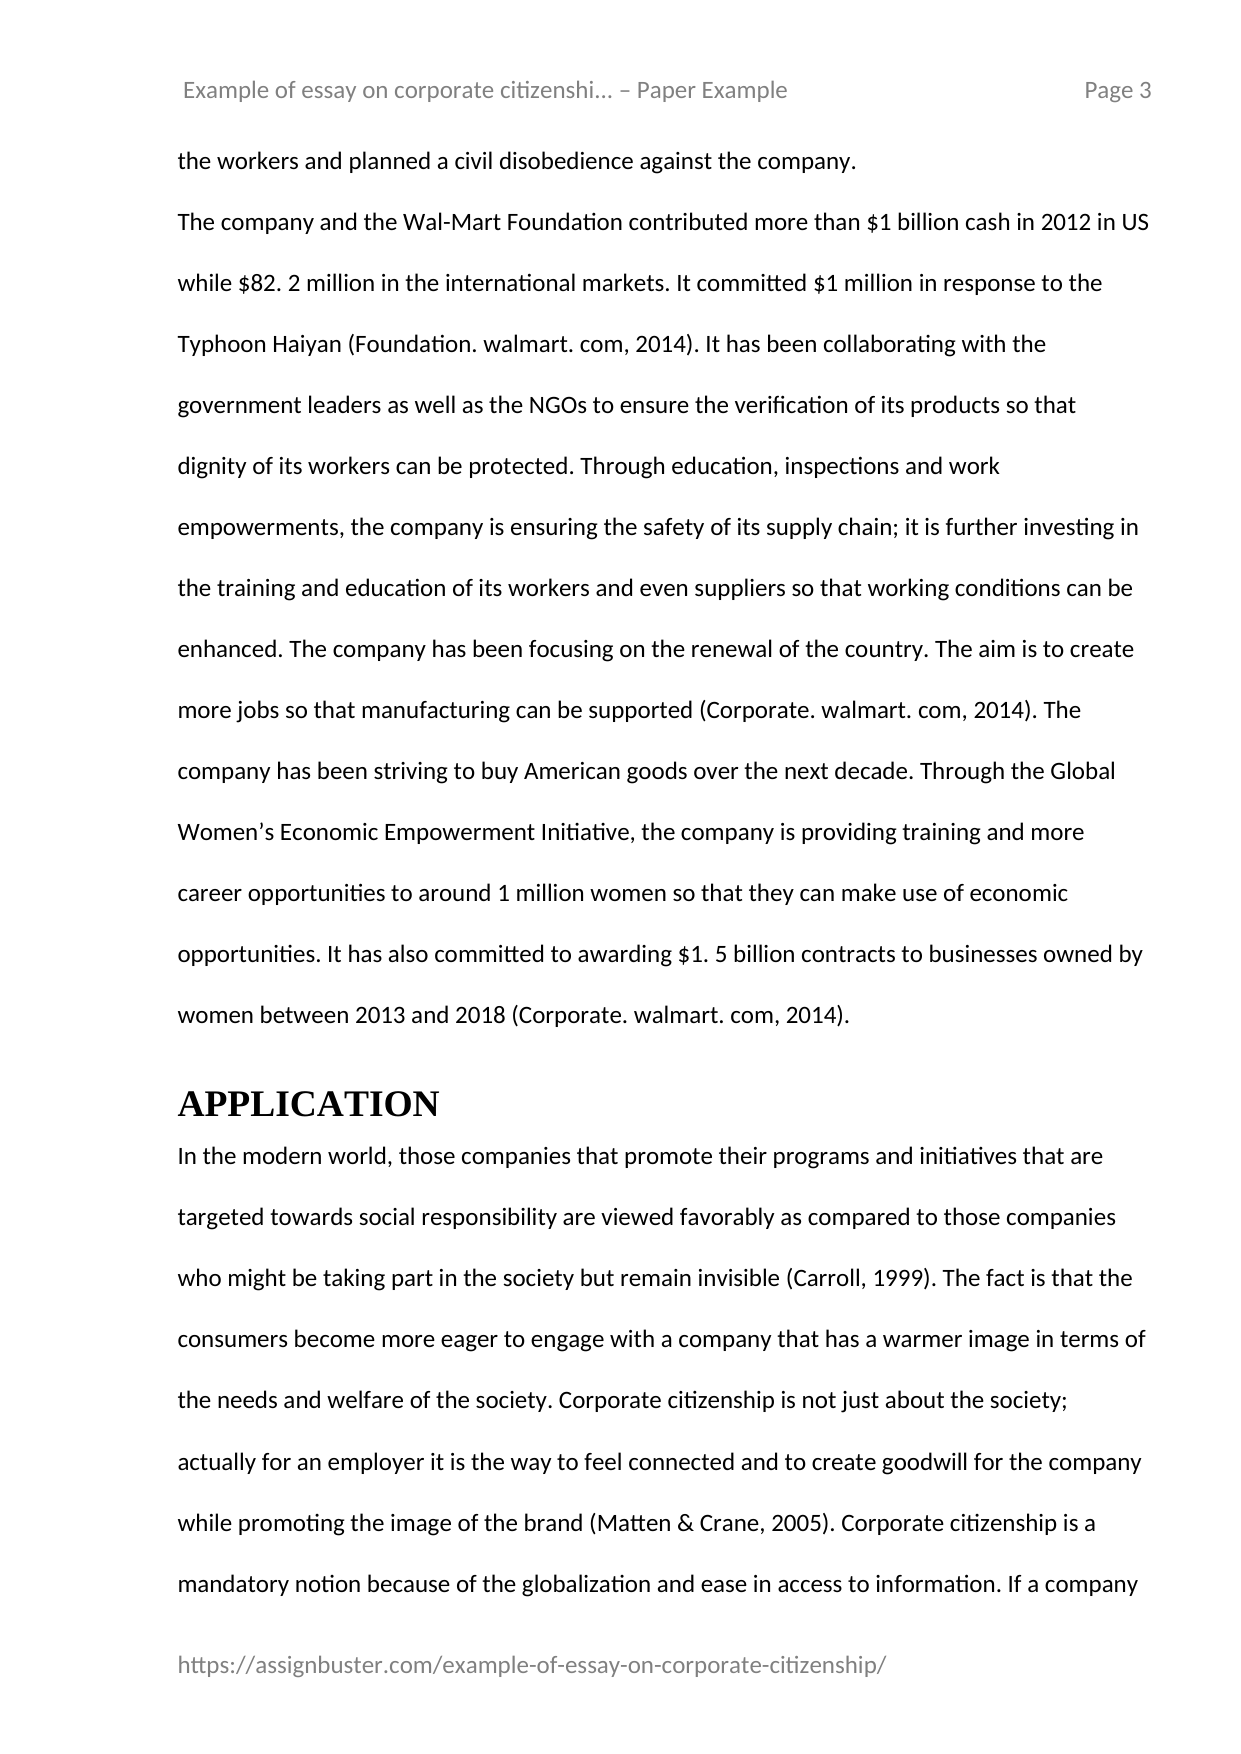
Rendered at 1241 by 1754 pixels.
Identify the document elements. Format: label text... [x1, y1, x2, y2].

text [177, 145, 1152, 1030]
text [177, 1141, 1152, 1598]
subtitle APPLICATION [177, 1081, 1152, 1124]
